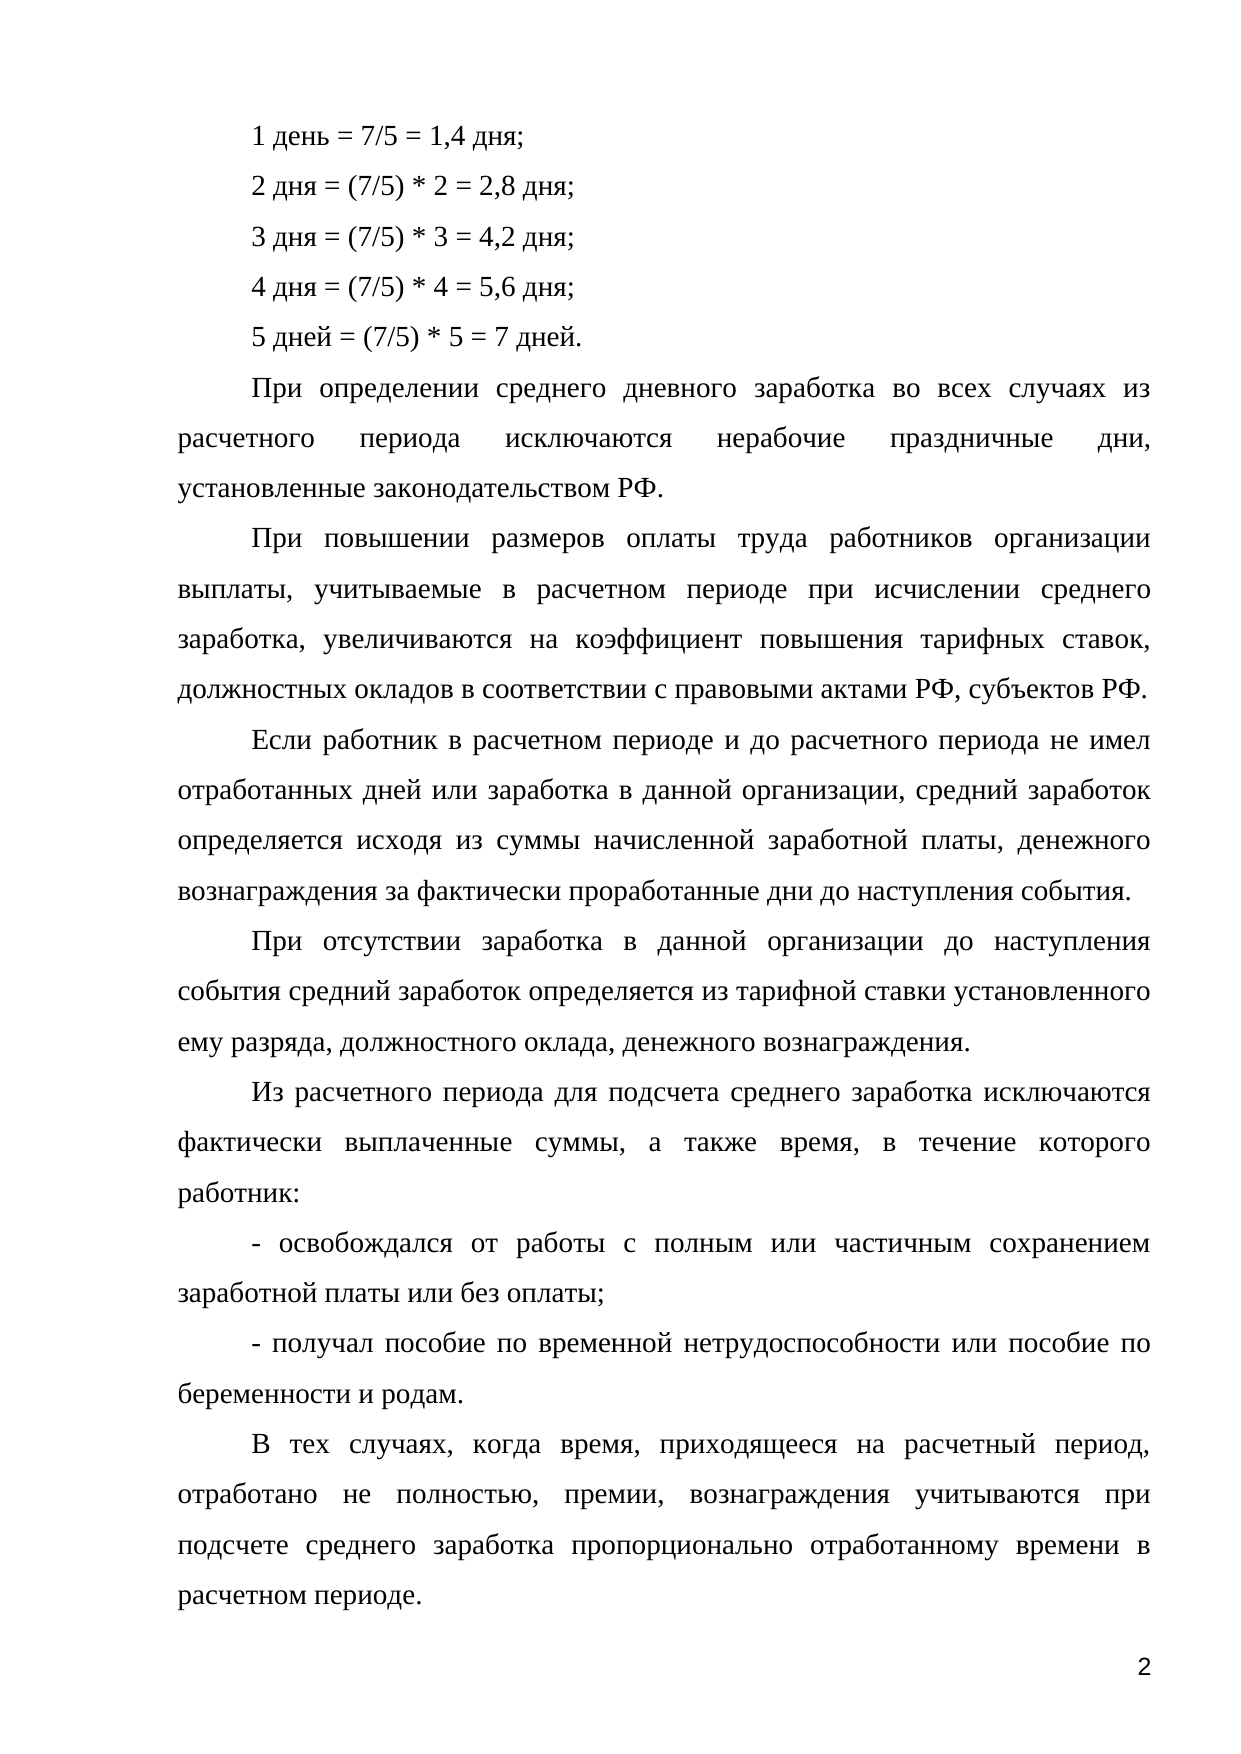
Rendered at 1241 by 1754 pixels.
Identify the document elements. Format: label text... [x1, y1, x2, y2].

text 3 дня = (7/5) * 3 = 4,2 дня; [177, 219, 1152, 252]
text При отсутствии заработка в данной организации до наступления события средний заработок определяется из тарифной ставки установленного ему разряда, должностного оклада, денежного вознаграждения. [177, 923, 1152, 1057]
text Если работник в расчетном периоде и до расчетного периода не имел отработанных дней или заработка в данной организации, средний заработок определяется исходя из суммы начисленной заработной платы, денежного вознаграждения за фактически проработанные дни до наступления события. [177, 722, 1152, 906]
text - получал пособие по временной нетрудоспособности или пособие по беременности и родам. [177, 1326, 1152, 1409]
text 2 дня = (7/5) * 2 = 2,8 дня; [177, 168, 1152, 202]
text - освобождался от работы с полным или частичным сохранением заработной платы или без оплаты; [177, 1225, 1152, 1309]
text 1 день = 7/5 = 1,4 дня; [177, 118, 1152, 152]
text При повышении размеров оплаты труда работников организации выплаты, учитываемые в расчетном периоде при исчислении среднего заработка, увеличиваются на коэффициент повышения тарифных ставок, должностных окладов в соответствии с правовыми актами РФ, субъектов РФ. [177, 521, 1152, 705]
text 5 дней = (7/5) * 5 = 7 дней. [177, 319, 1152, 353]
text В тех случаях, когда время, приходящееся на расчетный период, отработано не полностью, премии, вознаграждения учитываются при подсчете среднего заработка пропорционально отработанному времени в расчетном периоде. [177, 1426, 1152, 1611]
text 4 дня = (7/5) * 4 = 5,6 дня; [177, 269, 1152, 303]
text При определении среднего дневного заработка во всех случаях из расчетного периода исключаются нерабочие праздничные дни, установленные законодательством РФ. [177, 370, 1152, 504]
text Из расчетного периода для подсчета среднего заработка исключаются фактически выплаченные суммы, а также время, в течение которого работник: [177, 1074, 1152, 1208]
